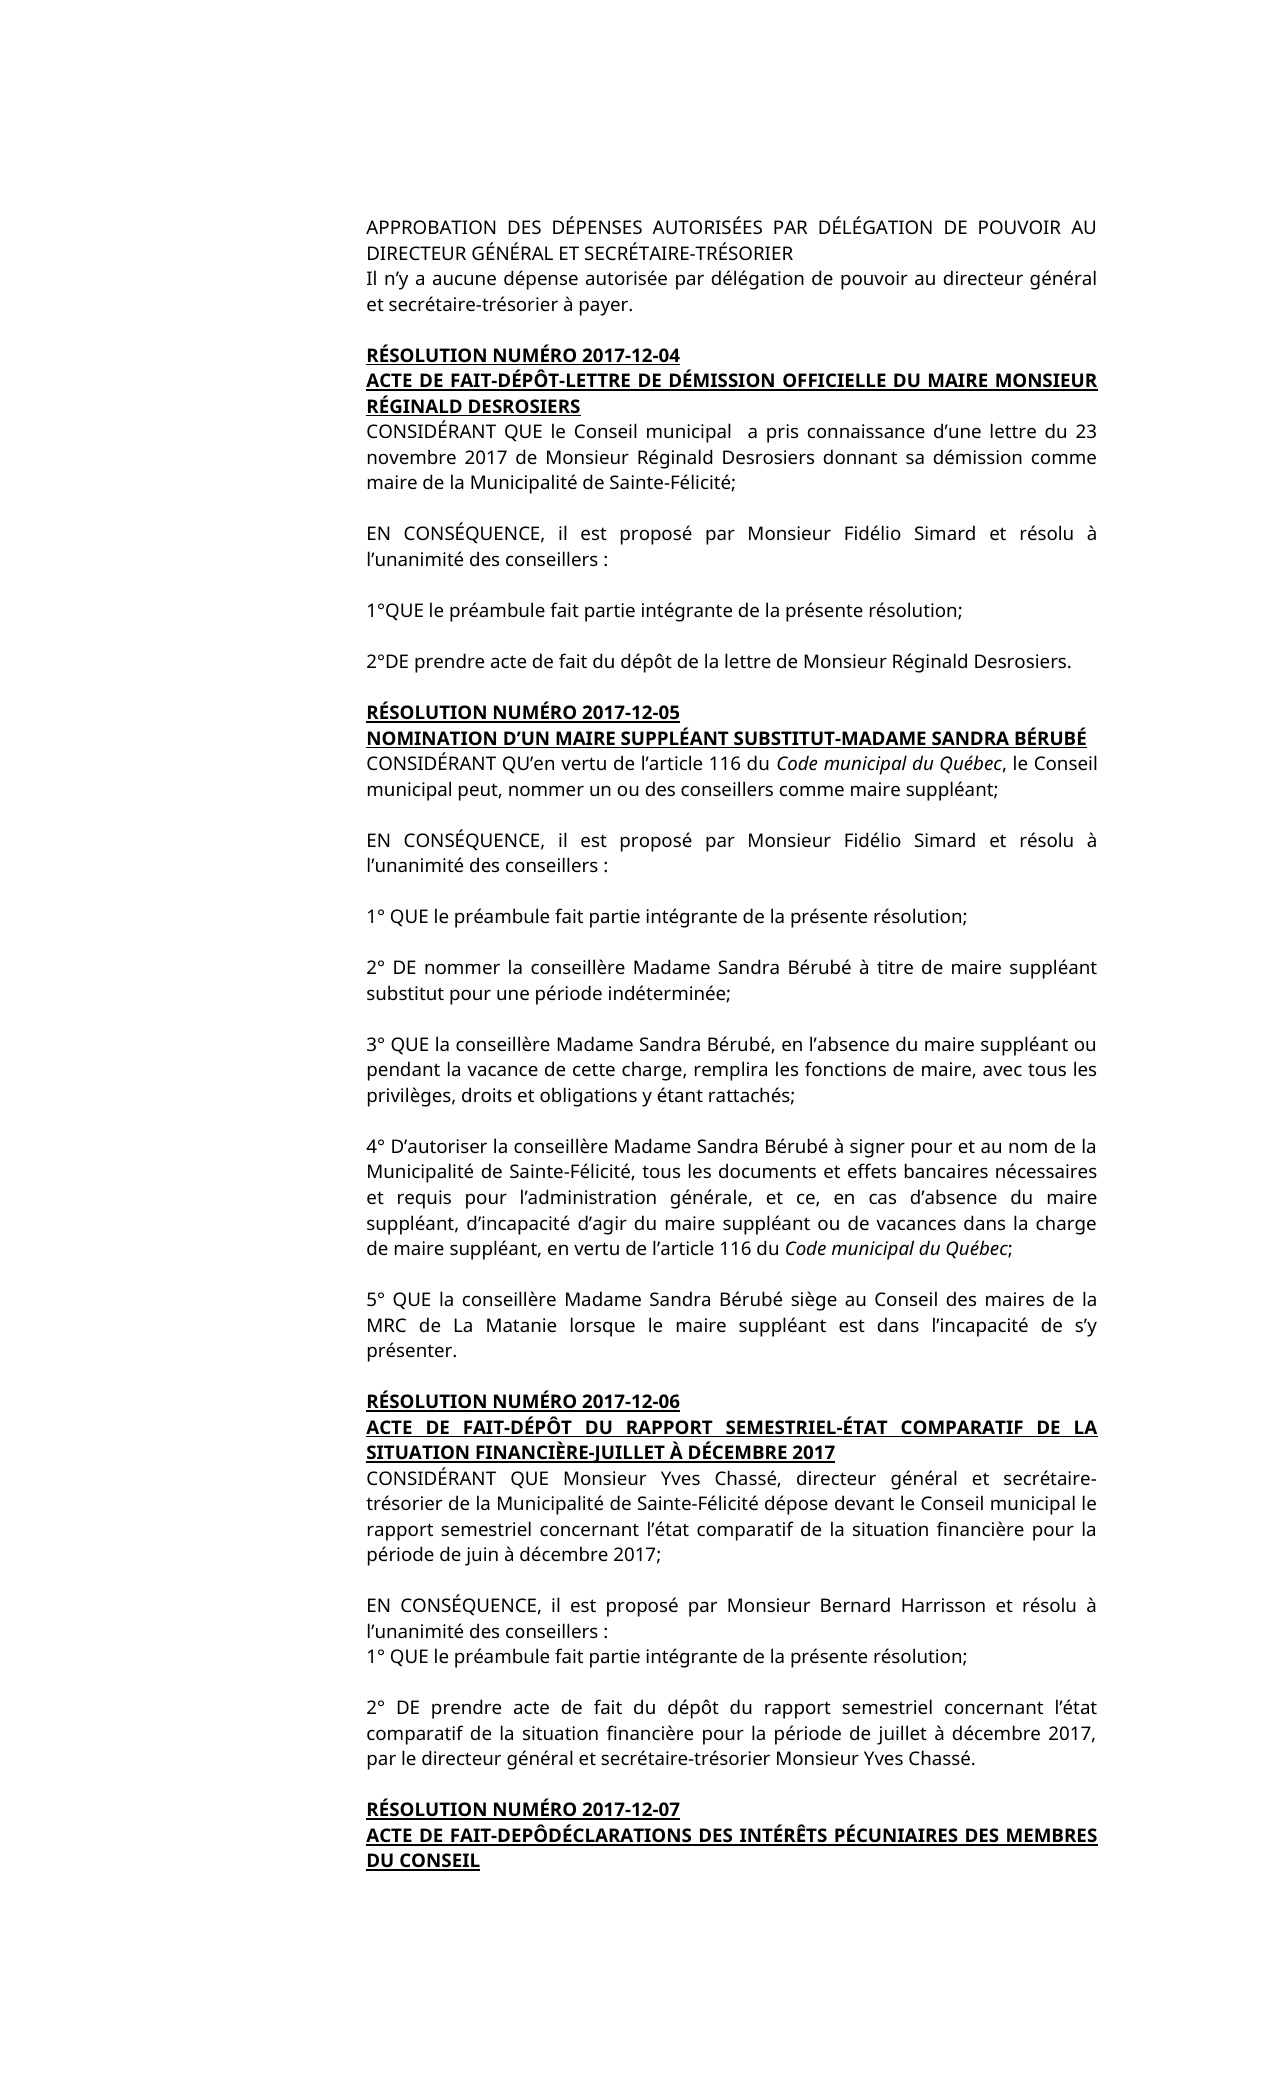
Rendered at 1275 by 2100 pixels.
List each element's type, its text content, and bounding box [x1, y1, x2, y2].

text 1° QUE le préambule fait partie intégrante de la présente résolution; [366, 1644, 1098, 1669]
text ACTE DE FAIT-DEPÔDÉCLARATIONS DES INTÉRÊTS PÉCUNIAIRES DES MEMBRES DU CONSEIL [366, 1822, 1098, 1844]
text 2° DE prendre acte de fait du dépôt du rapport semestriel concernant l’état comparatif de la situation financière pour la période de juillet à décembre 2017, par le directeur général et secrétaire-trésorier Monsieur Yves Chassé. [366, 1695, 1098, 1771]
text 1°QUE le préambule fait partie intégrante de la présente résolution; [366, 597, 1098, 623]
text 3° QUE la conseillère Madame Sandra Bérubé, en l’absence du maire suppléant ou pendant la vacance de cette charge, remplira les fonctions de maire, avec tous les privilèges, droits et obligations y étant rattachés; [366, 1031, 1098, 1108]
text ACTE DE FAIT-DEPÔDÉCLARATIONS DES INTÉRÊTS PÉCUNIAIRES DES MEMBRES DU CONSEIL [366, 1846, 1098, 1873]
text EN CONSÉQUENCE, il est proposé par Monsieur Fidélio Simard et résolu à l’unanimité des conseillers : [366, 827, 1098, 878]
text CONSIDÉRANT QU’en vertu de l’article 116 du Code municipal du Québec, le Conseil municipal peut, nommer un ou des conseillers comme maire suppléant; [366, 750, 1098, 801]
text CONSIDÉRANT QUE le Conseil municipal a pris connaissance d’une lettre du 23 novembre 2017 de Monsieur Réginald Desrosiers donnant sa démission comme maire de la Municipalité de Sainte-Félicité; [366, 419, 1098, 495]
text RÉSOLUTION NUMÉRO 2017-12-06 [366, 1388, 1098, 1414]
text RÉSOLUTION NUMÉRO 2017-12-07 [366, 1797, 1098, 1822]
text 4° D’autoriser la conseillère Madame Sandra Bérubé à signer pour et au nom de la Municipalité de Sainte-Félicité, tous les documents et effets bancaires nécessaires et requis pour l’administration générale, et ce, en cas d’absence du maire suppléant, d’incapacité d’agir du maire suppléant ou de vacances dans la charge de maire suppléant, en vertu de l’article 116 du Code municipal du Québec; [366, 1133, 1098, 1261]
text ACTE DE FAIT-DÉPÔT-LETTRE DE DÉMISSION OFFICIELLE DU MAIRE MONSIEUR RÉGINALD DESROSIERS [366, 391, 1098, 419]
text NOMINATION D’UN MAIRE SUPPLÉANT SUBSTITUT-MADAME SANDRA BÉRUBÉ [366, 725, 1098, 750]
text ACTE DE FAIT-DÉPÔT DU RAPPORT SEMESTRIEL-ÉTAT COMPARATIF DE LA SITUATION FINANCIÈRE-JUILLET À DÉCEMBRE 2017 [366, 1414, 1098, 1436]
text CONSIDÉRANT QUE Monsieur Yves Chassé, directeur général et secrétaire-trésorier de la Municipalité de Sainte-Félicité dépose devant le Conseil municipal le rapport semestriel concernant l’état comparatif de la situation financière pour la période de juin à décembre 2017; [366, 1465, 1098, 1567]
text RÉSOLUTION NUMÉRO 2017-12-04 [366, 342, 1098, 368]
text APPROBATION DES DÉPENSES AUTORISÉES PAR DÉLÉGATION DE POUVOIR AU DIRECTEUR GÉNÉRAL ET SECRÉTAIRE-TRÉSORIER [366, 214, 1098, 266]
text EN CONSÉQUENCE, il est proposé par Monsieur Bernard Harrisson et résolu à l’unanimité des conseillers : [366, 1593, 1098, 1644]
text Il n’y a aucune dépense autorisée par délégation de pouvoir au directeur général et secrétaire-trésorier à payer. [366, 266, 1098, 317]
text 2° DE nommer la conseillère Madame Sandra Bérubé à titre de maire suppléant substitut pour une période indéterminée; [366, 954, 1098, 1006]
text EN CONSÉQUENCE, il est proposé par Monsieur Fidélio Simard et résolu à l’unanimité des conseillers : [366, 521, 1098, 572]
text 5° QUE la conseillère Madame Sandra Bérubé siège au Conseil des maires de la MRC de La Matanie lorsque le maire suppléant est dans l’incapacité de s’y présenter. [366, 1286, 1098, 1363]
text RÉSOLUTION NUMÉRO 2017-12-05 [366, 699, 1098, 725]
text 1° QUE le préambule fait partie intégrante de la présente résolution; [366, 903, 1098, 929]
text ACTE DE FAIT-DÉPÔT-LETTRE DE DÉMISSION OFFICIELLE DU MAIRE MONSIEUR RÉGINALD DESROSIERS [366, 368, 1098, 389]
text 2°DE prendre acte de fait du dépôt de la lettre de Monsieur Réginald Desrosiers. [366, 648, 1098, 674]
text ACTE DE FAIT-DÉPÔT DU RAPPORT SEMESTRIEL-ÉTAT COMPARATIF DE LA SITUATION FINANCIÈRE-JUILLET À DÉCEMBRE 2017 [366, 1437, 1098, 1465]
